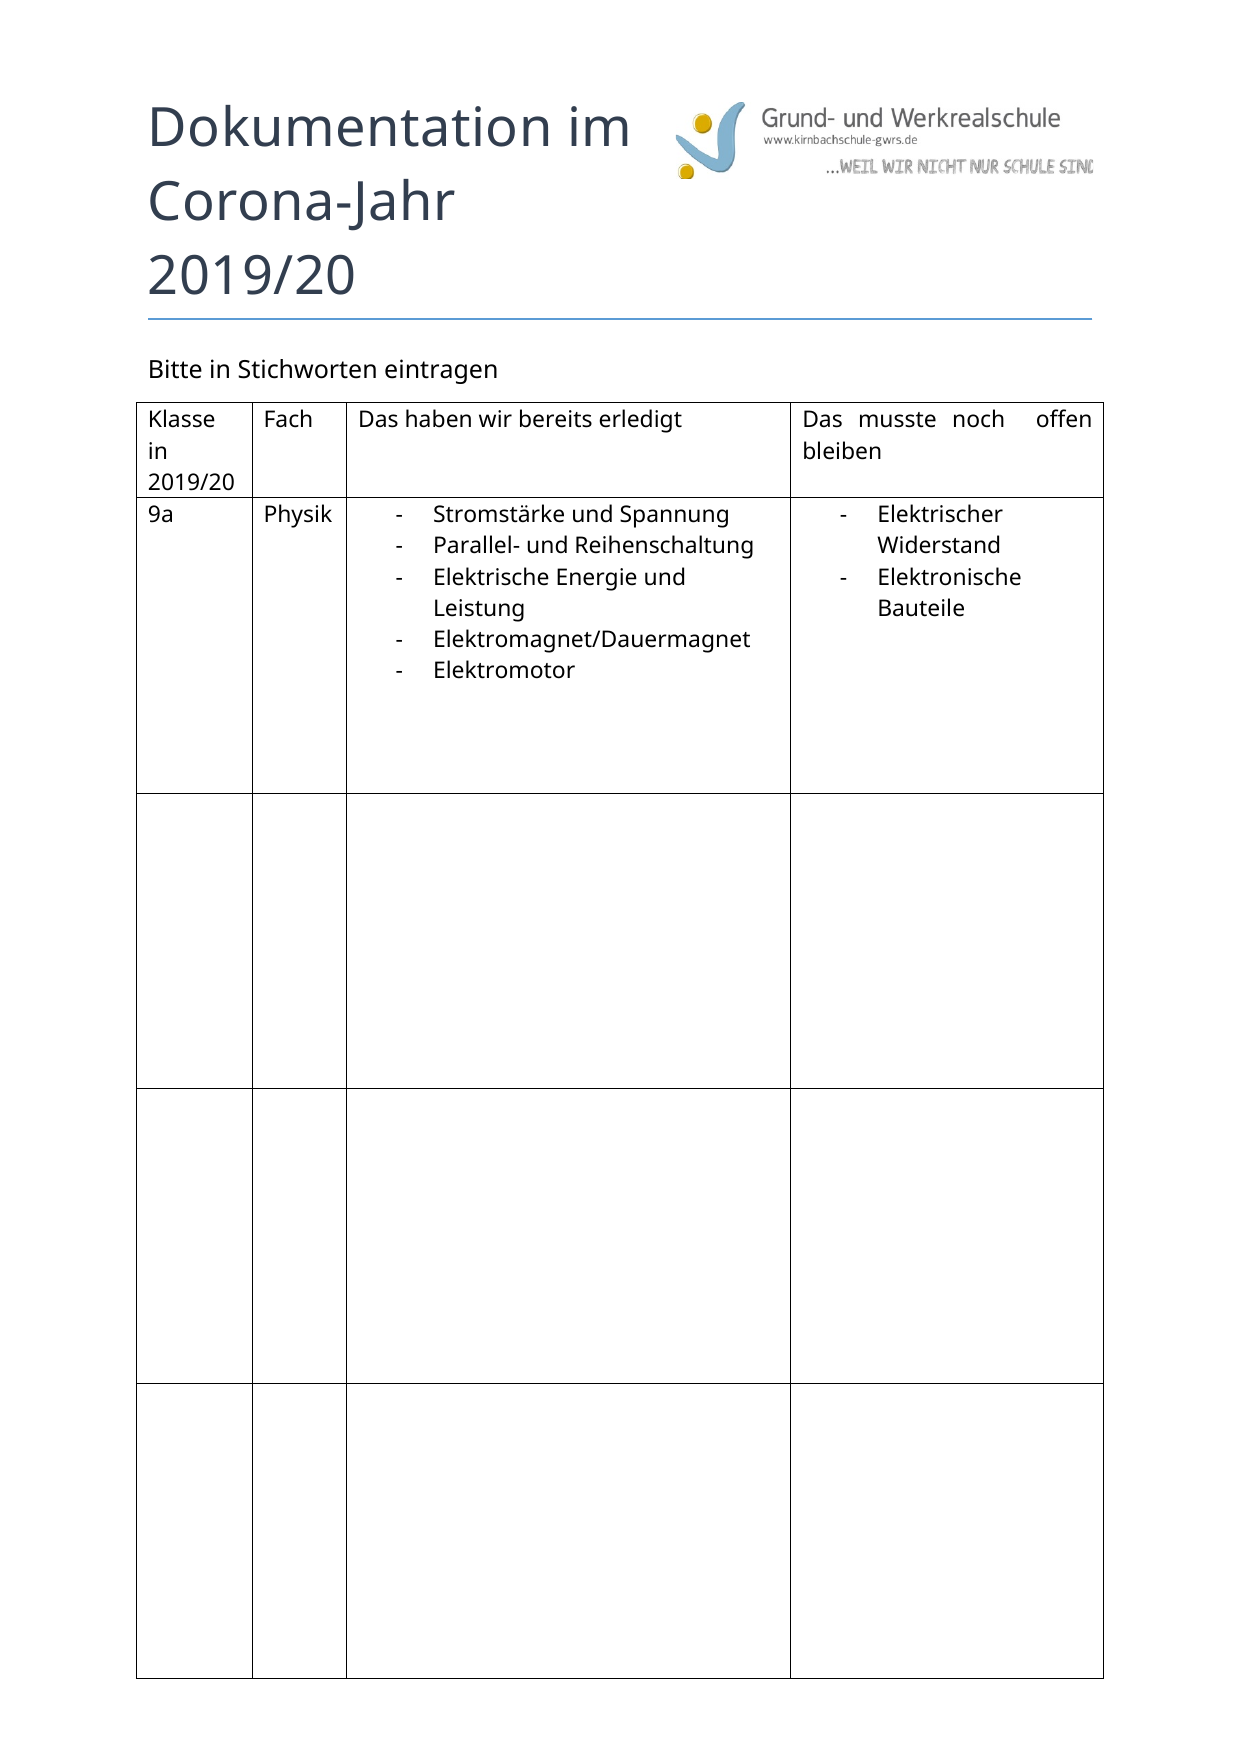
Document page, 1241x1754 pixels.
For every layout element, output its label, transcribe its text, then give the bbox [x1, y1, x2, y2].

table_cell Elektrischer Widerstand Elektronische Bauteile [791, 498, 1103, 792]
title Dokumentation im Corona-Jahr 2019/20 [148, 89, 1092, 318]
table_header Das haben wir bereits erledigt [347, 403, 790, 497]
table_cell [253, 1384, 346, 1678]
table_cell [137, 1384, 252, 1678]
text Bitte in Stichworten eintragen [148, 352, 1092, 386]
table_header Klasse in 2019/20 [137, 403, 252, 497]
table_cell [791, 1089, 1103, 1383]
table_header Das musste noch offen bleiben [791, 403, 1103, 497]
table_cell 9a [137, 498, 252, 792]
table_cell [347, 1089, 790, 1383]
table_cell Physik [253, 498, 346, 792]
table_cell [347, 1384, 790, 1678]
table_cell [137, 1089, 252, 1383]
table_cell [137, 794, 252, 1088]
table_cell [791, 794, 1103, 1088]
table_header Fach [253, 403, 346, 497]
table_cell [253, 794, 346, 1088]
table_cell [253, 1089, 346, 1383]
picture [674, 102, 1093, 178]
table_cell [791, 1384, 1103, 1678]
table_cell Stromstärke und Spannung Parallel- und Reihenschaltung Elektrische Energie und Leistung Elektromagnet/Dauermagnet Elektromotor [347, 498, 790, 792]
table_cell [347, 794, 790, 1088]
